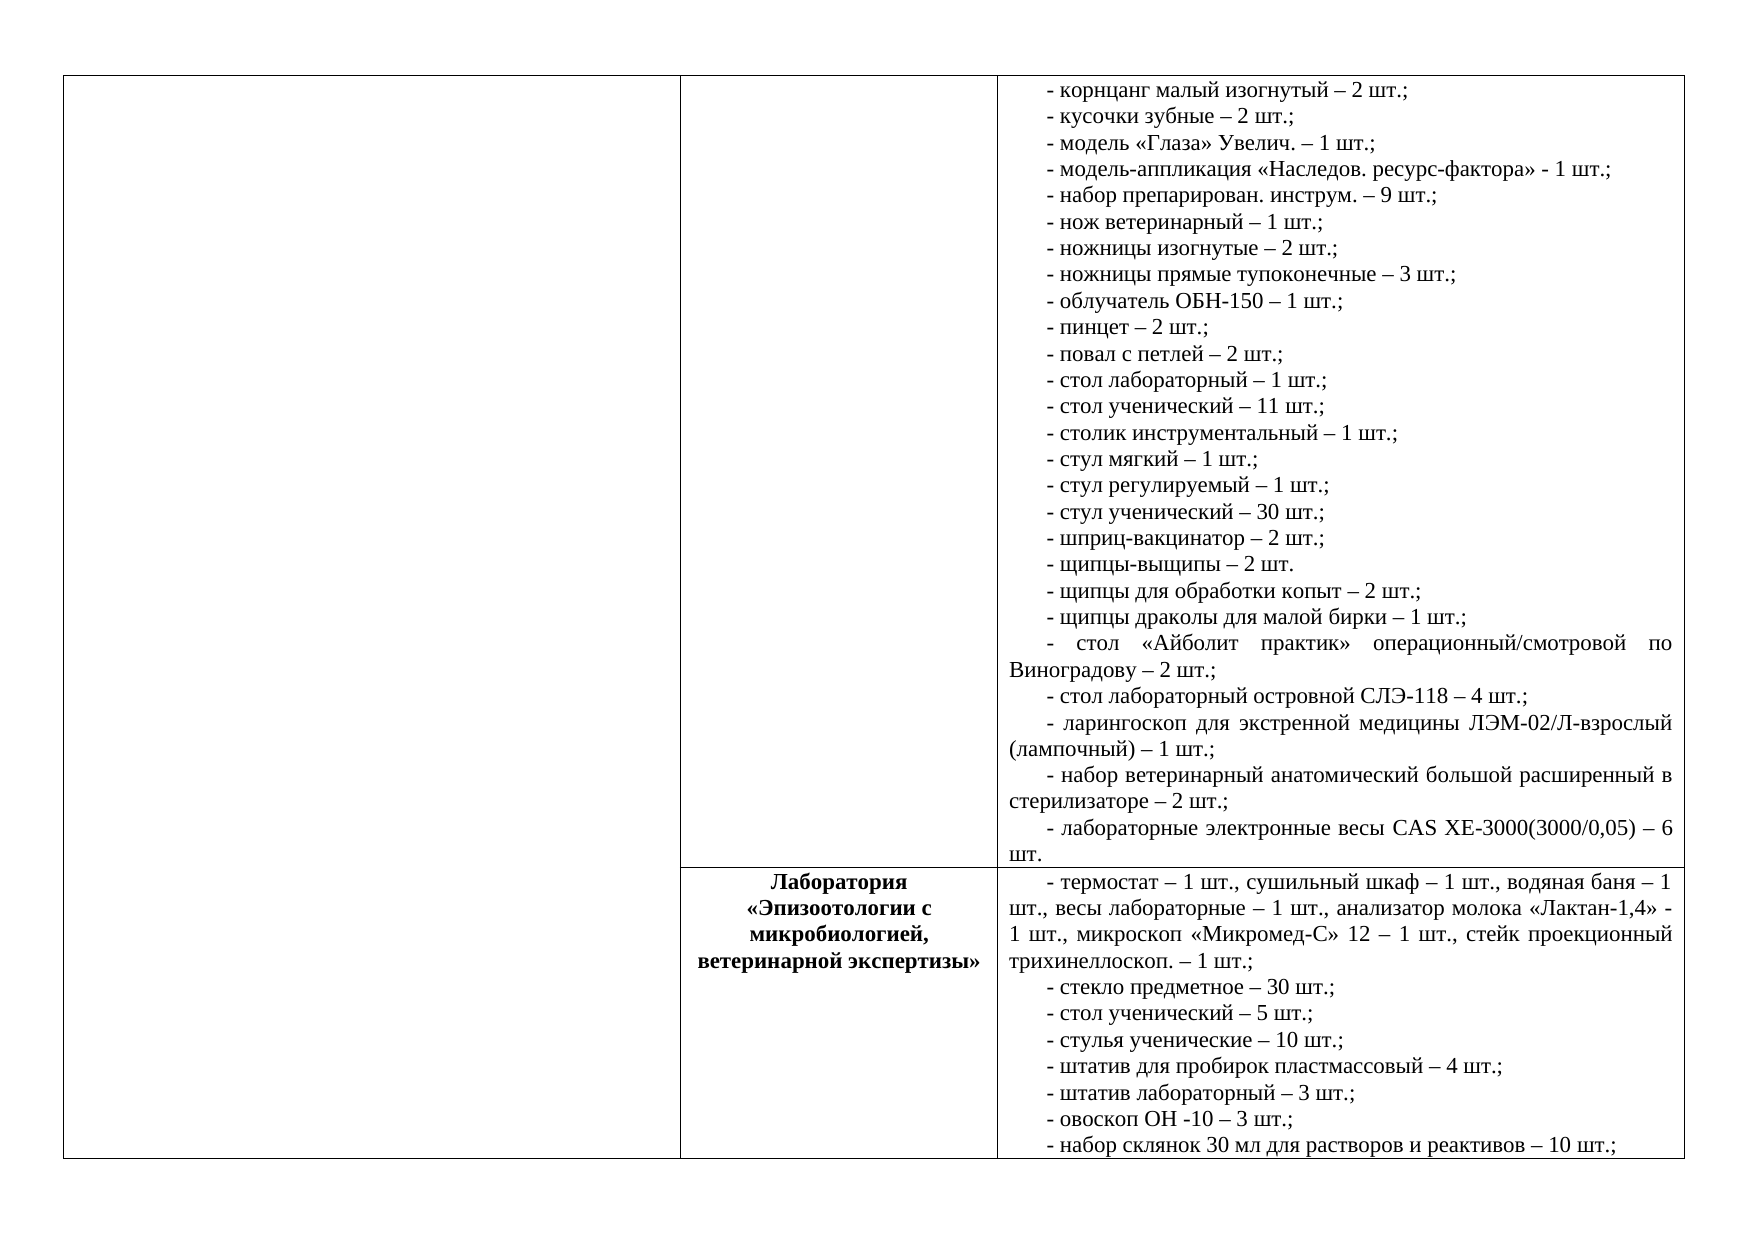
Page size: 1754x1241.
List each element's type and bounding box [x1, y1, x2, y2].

table_cell [681, 868, 997, 1158]
table_cell [998, 76, 1684, 867]
table_cell [681, 76, 997, 867]
table_cell [998, 868, 1684, 1158]
